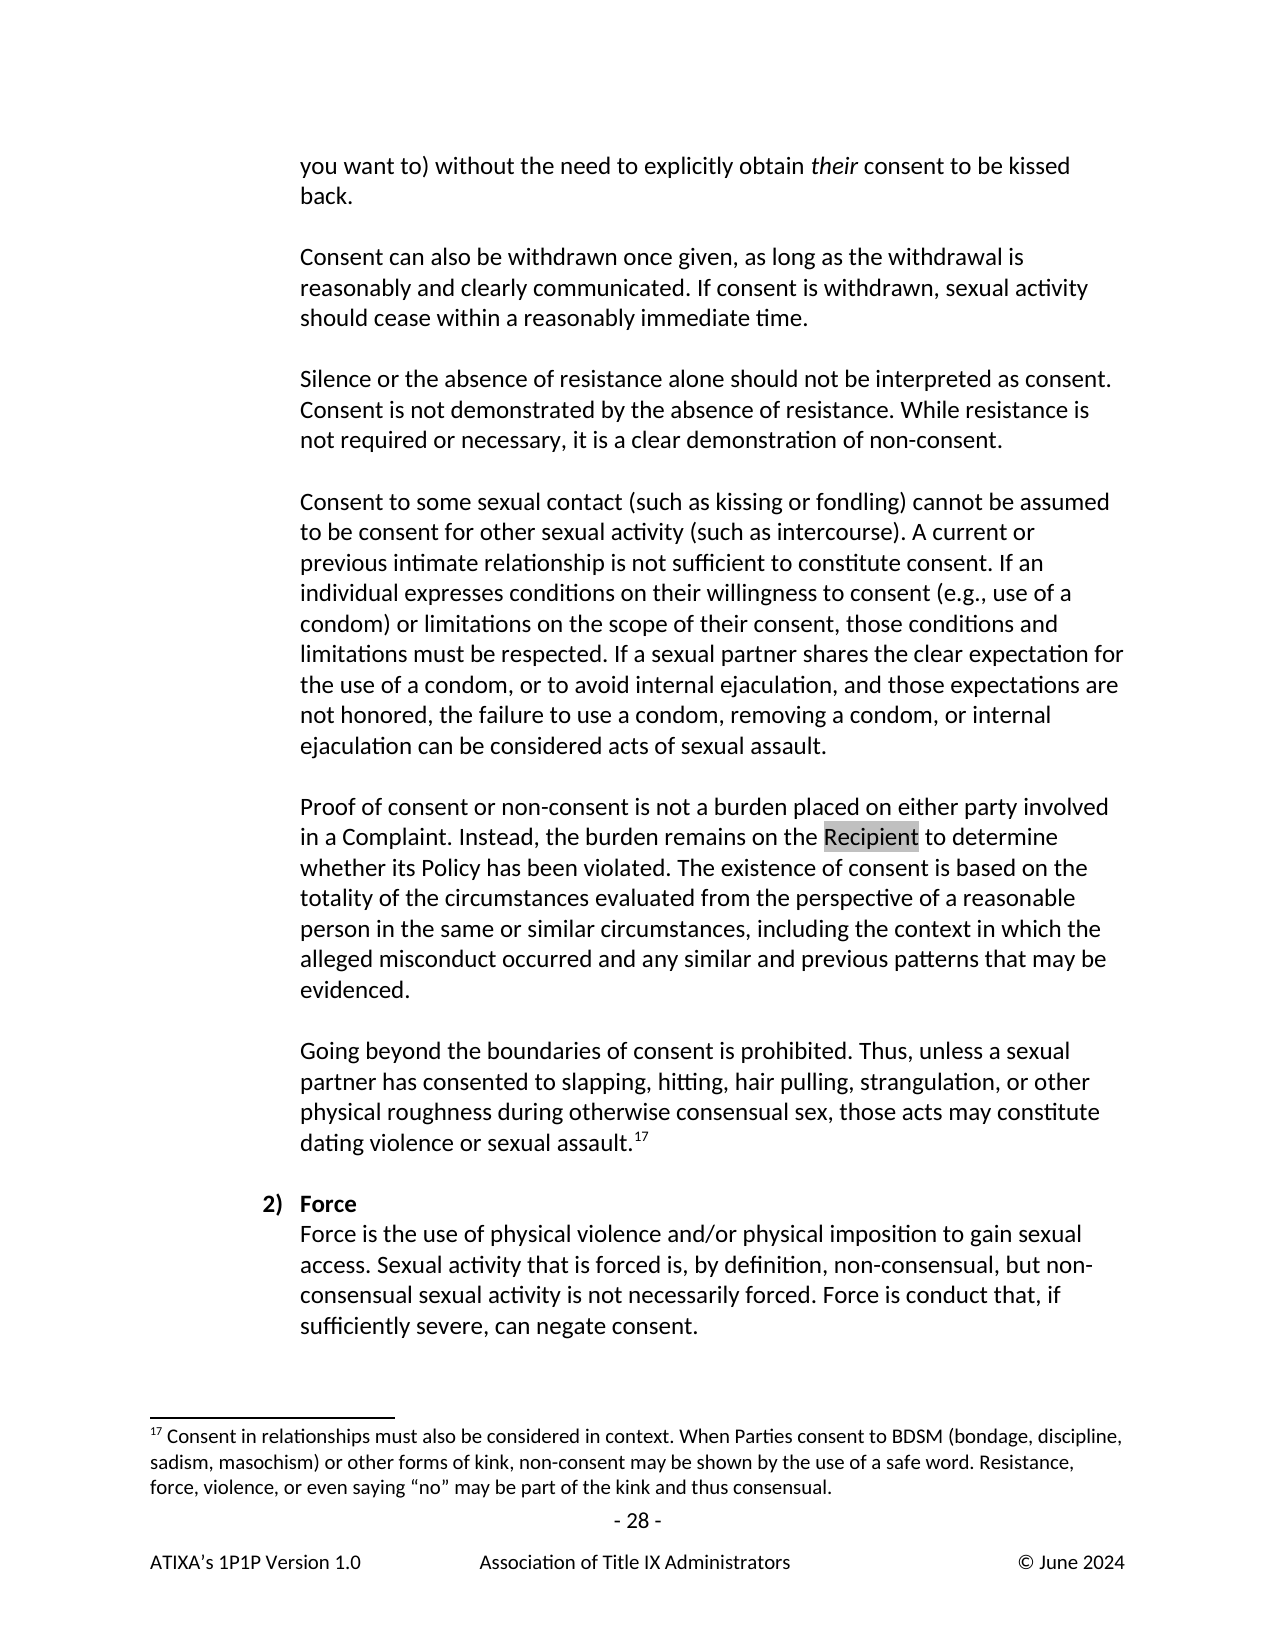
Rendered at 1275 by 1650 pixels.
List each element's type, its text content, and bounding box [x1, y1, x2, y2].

text Going beyond the boundaries of consent is prohibited. Thus, unless a sexual partner has consented to slapping, hitting, hair pulling, strangulation, or other physical roughness during otherwise consensual sex, those acts may constitute dating violence or sexual assault. [300, 1035, 1125, 1157]
list Force [262, 1188, 1125, 1218]
text Consent to some sexual contact (such as kissing or fondling) cannot be assumed to be consent for other sexual activity (such as intercourse). A current or previous intimate relationship is not sufficient to constitute consent. If an individual expresses conditions on their willingness to consent (e.g., use of a condom) or limitations on the scope of their consent, those conditions and limitations must be respected. If a sexual partner shares the clear expectation for the use of a condom, or to avoid internal ejaculation, and those expectations are not honored, the failure to use a condom, removing a condom, or internal ejaculation can be considered acts of sexual assault. [300, 486, 1125, 760]
text Consent can also be withdrawn once given, as long as the withdrawal is reasonably and clearly communicated. If consent is withdrawn, sexual activity should cease within a reasonably immediate time. [300, 242, 1125, 333]
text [300, 150, 1125, 211]
text Silence or the absence of resistance alone should not be interpreted as consent. Consent is not demonstrated by the absence of resistance. While resistance is not required or necessary, it is a clear demonstration of non-consent. [300, 364, 1125, 455]
text Proof of consent or non-consent is not a burden placed on either party involved in a Complaint. Instead, the burden remains on the Recipient to determine whether its Policy has been violated. The existence of consent is based on the totality of the circumstances evaluated from the perspective of a reasonable person in the same or similar circumstances, including the context in which the alleged misconduct occurred and any similar and previous patterns that may be evidenced. [300, 791, 1125, 1004]
list Force is the use of physical violence and/or physical imposition to gain sexual access. Sexual activity that is forced is, by definition, non-consensual, but non-consensual sexual activity is not necessarily forced. Force is conduct that, if sufficiently severe, can negate consent. [300, 1218, 1125, 1340]
